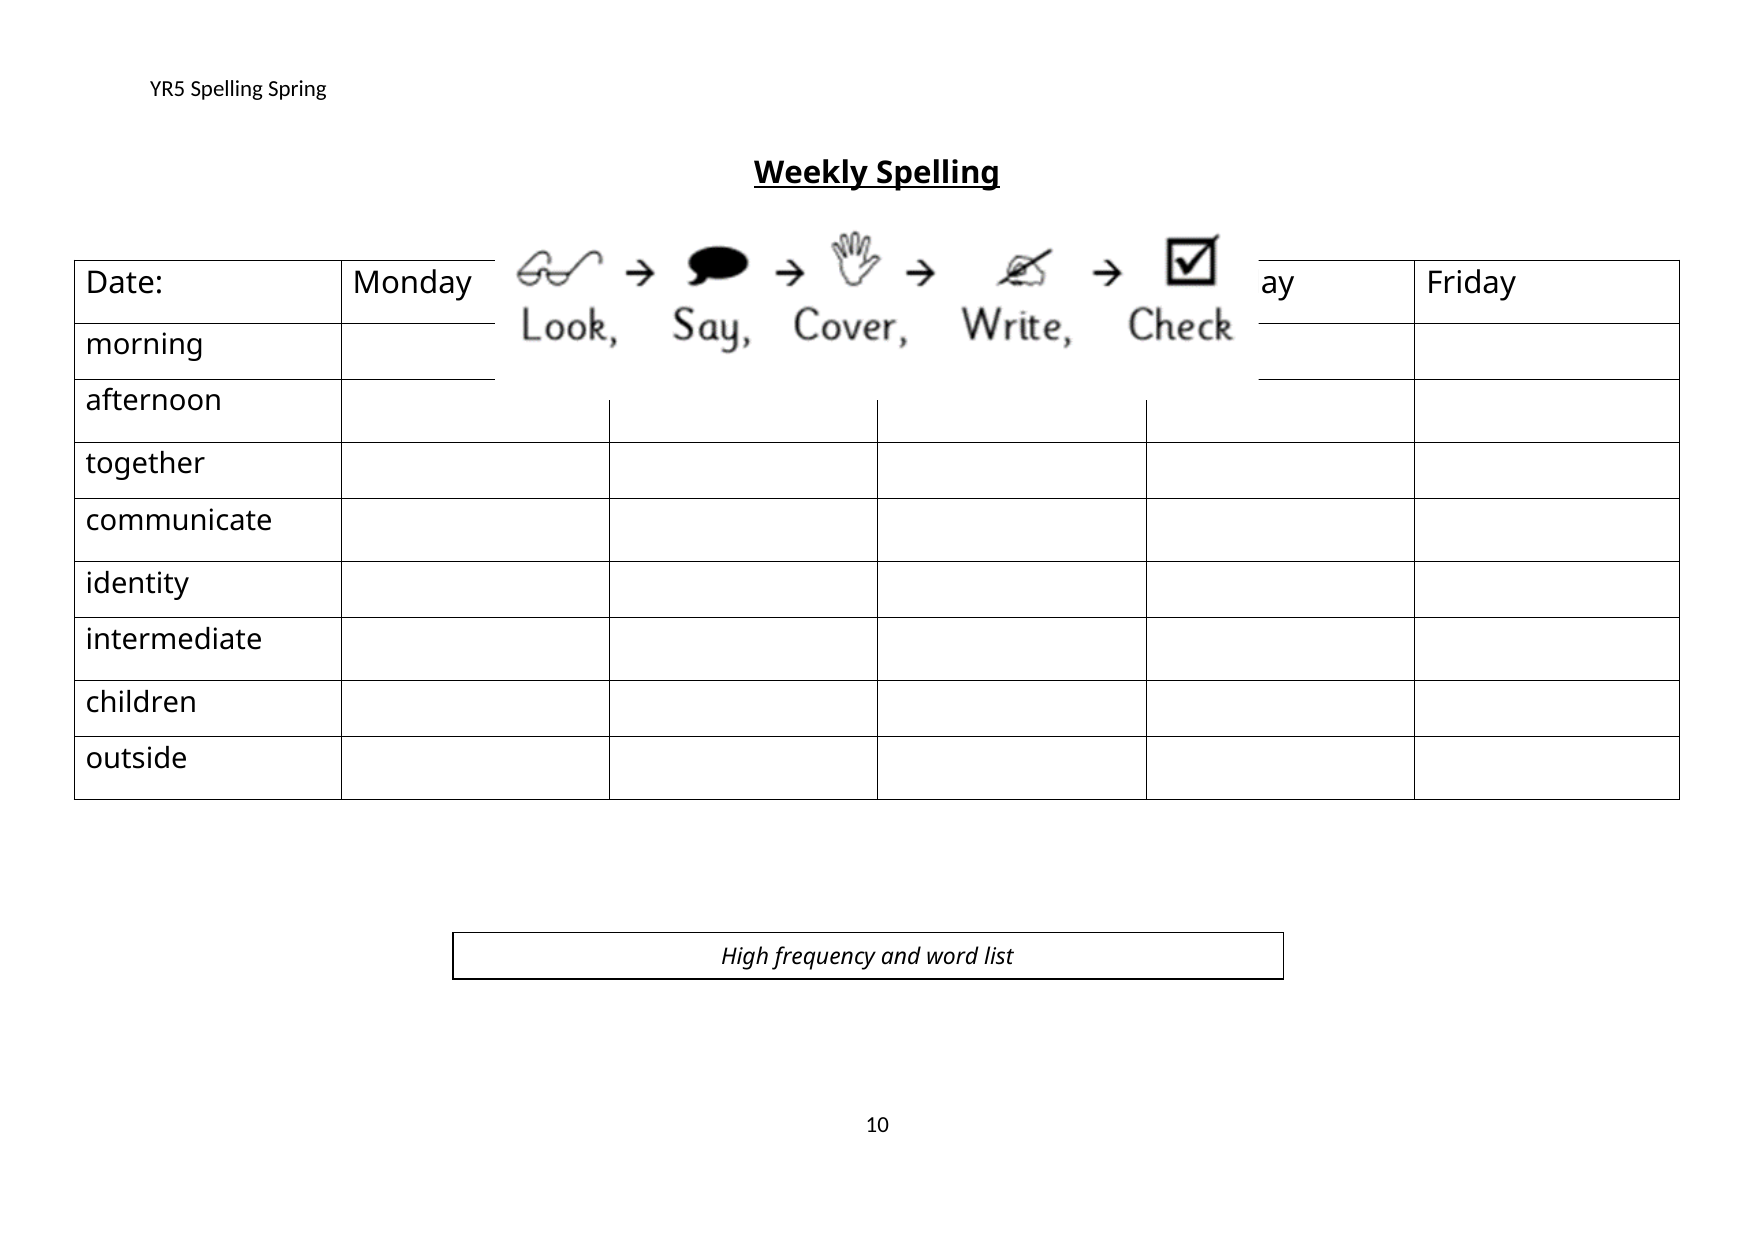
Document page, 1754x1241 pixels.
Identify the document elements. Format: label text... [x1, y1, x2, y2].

table_cell [1147, 618, 1414, 680]
table_cell [342, 380, 609, 442]
table_cell [1147, 443, 1414, 498]
table_cell [610, 443, 877, 498]
table_cell [1147, 380, 1414, 442]
table_cell [878, 681, 1146, 736]
picture [495, 204, 1259, 400]
table_cell [610, 618, 877, 680]
table_cell [1259, 324, 1414, 379]
table_cell identity [75, 562, 341, 617]
table_cell [610, 737, 877, 799]
table_cell [610, 499, 877, 561]
table_cell [1415, 737, 1679, 799]
table_cell [1147, 562, 1414, 617]
table_cell [342, 681, 609, 736]
table_cell [342, 618, 609, 680]
table_cell [342, 324, 495, 379]
text Weekly Spelling [150, 150, 1604, 193]
table_cell [610, 400, 877, 442]
table_cell [1415, 618, 1679, 680]
table_header Friday [1415, 261, 1679, 323]
table_cell [610, 562, 877, 617]
table_cell [1415, 562, 1679, 617]
table_cell [1415, 443, 1679, 498]
table_cell morning [75, 324, 341, 379]
table_cell [878, 737, 1146, 799]
table_cell communicate [75, 499, 341, 561]
table_cell [610, 681, 877, 736]
table_cell [1147, 499, 1414, 561]
table_cell [1415, 681, 1679, 736]
table_cell [878, 499, 1146, 561]
table_cell [342, 737, 609, 799]
table_header Date: [75, 261, 341, 323]
table_cell [1415, 380, 1679, 442]
table_header Thursday [1259, 261, 1414, 323]
table_cell [1147, 737, 1414, 799]
table_cell [1415, 499, 1679, 561]
table_cell [878, 400, 1146, 442]
table_cell [878, 618, 1146, 680]
table_cell [342, 443, 609, 498]
table_cell [342, 562, 609, 617]
table_cell children [75, 681, 341, 736]
table_cell [878, 443, 1146, 498]
table_cell afternoon [75, 380, 341, 442]
table_cell [878, 562, 1146, 617]
table_cell [342, 499, 609, 561]
table_cell intermediate [75, 618, 341, 680]
table_cell [1415, 324, 1679, 379]
table_cell outside [75, 737, 341, 799]
table_cell [1147, 681, 1414, 736]
table_header Monday [342, 261, 495, 323]
table_cell together [75, 443, 341, 498]
